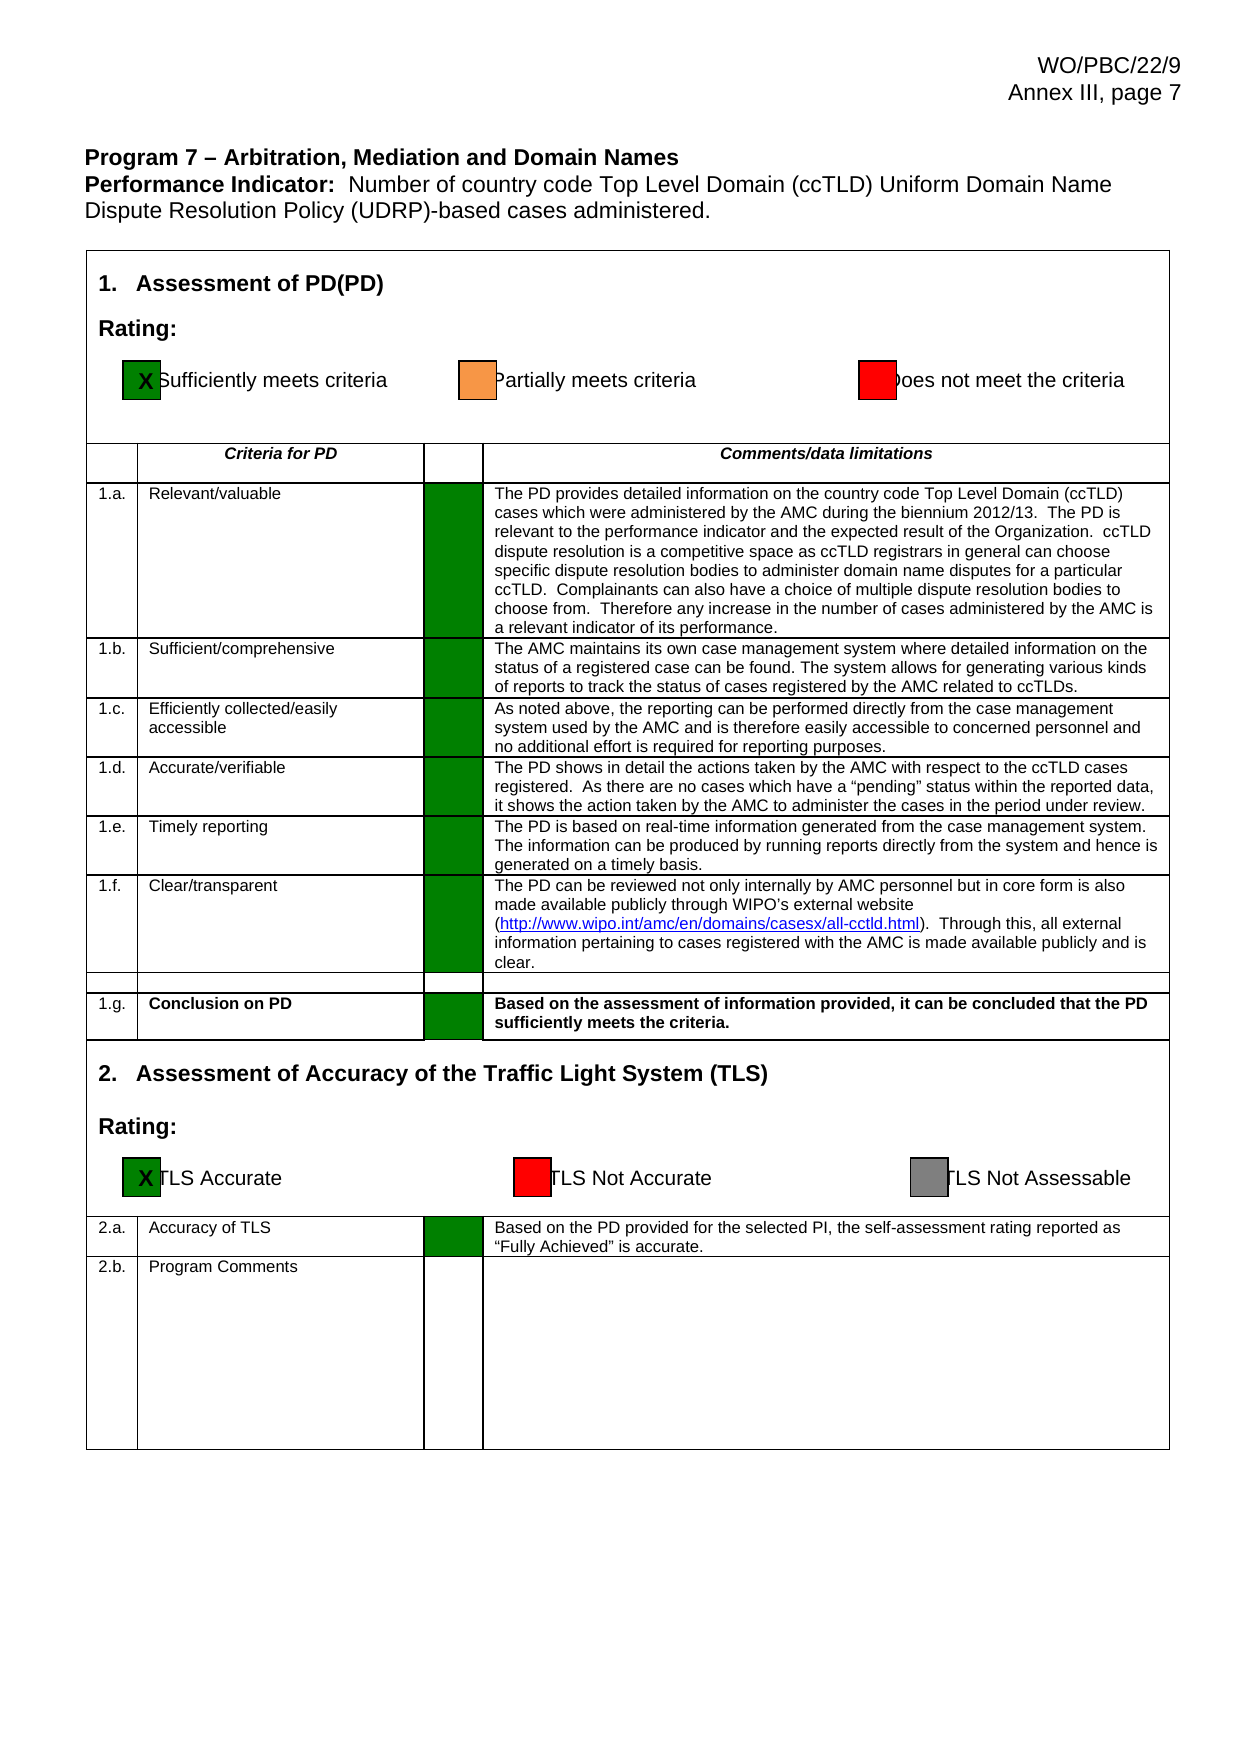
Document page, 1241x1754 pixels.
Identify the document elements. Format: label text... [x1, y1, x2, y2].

table_cell The PD is based on real-time information generated from the case management system. The information can be produced by running reports directly from the system and hence is generated on a timely basis. [484, 817, 1169, 874]
table_cell [87, 699, 137, 756]
table_cell Clear/transparent [138, 876, 423, 972]
table_header Assessment of PD(PD) Rating: Sufficiently meets criteria Partially meets criteria Does not meet the criteria [87, 251, 1169, 442]
table_cell The PD can be reviewed not only internally by AMC personnel but in core form is also made available publicly through WIPO’s external website (http://www.wipo.int/amc/en/domains/casesx/all-cctld.html). Through this, all external information pertaining to cases registered with the AMC is made available publicly and is clear. [484, 876, 1169, 972]
text Program 7 – Arbitration, Mediation and Domain Names [84, 144, 1181, 171]
table_cell [87, 758, 137, 815]
table_cell Timely reporting [138, 817, 423, 874]
table_cell Accuracy of TLS [138, 1217, 423, 1256]
text Performance Indicator: Number of country code Top Level Domain (ccTLD) Uniform Domain Name Dispute Resolution Policy (UDRP)-based cases administered. [84, 171, 1181, 223]
table_cell [87, 973, 137, 992]
table_cell [87, 1217, 137, 1256]
table_cell [87, 876, 137, 972]
table_cell [425, 444, 482, 482]
table_cell Criteria for PD [138, 444, 423, 482]
table_cell [138, 973, 423, 992]
table_cell As noted above, the reporting can be performed directly from the case management system used by the AMC and is therefore easily accessible to concerned personnel and no additional effort is required for reporting purposes. [484, 699, 1169, 756]
table_cell Conclusion on PD [138, 994, 423, 1039]
table_cell 2.b. [87, 1257, 137, 1449]
table_cell [87, 639, 137, 697]
table_cell [425, 1257, 482, 1449]
table_cell The AMC maintains its own case management system where detailed information on the status of a registered case can be found. The system allows for generating various kinds of reports to track the status of cases registered by the AMC related to ccTLDs. [484, 639, 1169, 697]
table_cell Program Comments [138, 1257, 423, 1449]
table_cell Sufficient/comprehensive [138, 639, 423, 697]
table_cell [87, 817, 137, 874]
table_cell [425, 994, 482, 1039]
table_cell [484, 1257, 1169, 1449]
table_cell [425, 1217, 482, 1256]
table_cell Comments/data limitations [484, 444, 1169, 482]
table_cell [87, 994, 137, 1039]
table_cell [87, 484, 137, 637]
table_cell Based on the PD provided for the selected PI, the self-assessment rating reported as “Fully Achieved” is accurate. [484, 1217, 1169, 1256]
table_cell [425, 817, 482, 874]
table_cell [484, 973, 1169, 992]
table_cell [425, 973, 482, 992]
table_cell [425, 484, 482, 637]
table_cell Relevant/valuable [138, 484, 423, 637]
table_cell Based on the assessment of information provided, it can be concluded that the PD sufficiently meets the criteria. [484, 994, 1169, 1039]
table_cell Accurate/verifiable [138, 758, 423, 815]
table_cell [425, 639, 482, 697]
table_cell Efficiently collected/easily accessible [138, 699, 423, 756]
table_cell [425, 758, 482, 815]
table_cell The PD shows in detail the actions taken by the AMC with respect to the ccTLD cases registered. As there are no cases which have a “pending” status within the reported data, it shows the action taken by the AMC to administer the cases in the period under review. [484, 758, 1169, 815]
table_cell [425, 876, 482, 972]
table_cell [425, 699, 482, 756]
table_cell Assessment of Accuracy of the Traffic Light System (TLS) Rating: TLS Accurate TLS Not Accurate TLS Not Assessable [87, 1040, 1169, 1216]
table_cell [87, 444, 137, 482]
table_cell The PD provides detailed information on the country code Top Level Domain (ccTLD) cases which were administered by the AMC during the biennium 2012/13. The PD is relevant to the performance indicator and the expected result of the Organization. ccTLD dispute resolution is a competitive space as ccTLD registrars in general can choose specific dispute resolution bodies to administer domain name disputes for a particular ccTLD. Complainants can also have a choice of multiple dispute resolution bodies to choose from. Therefore any increase in the number of cases administered by the AMC is a relevant indicator of its performance. [484, 484, 1169, 637]
